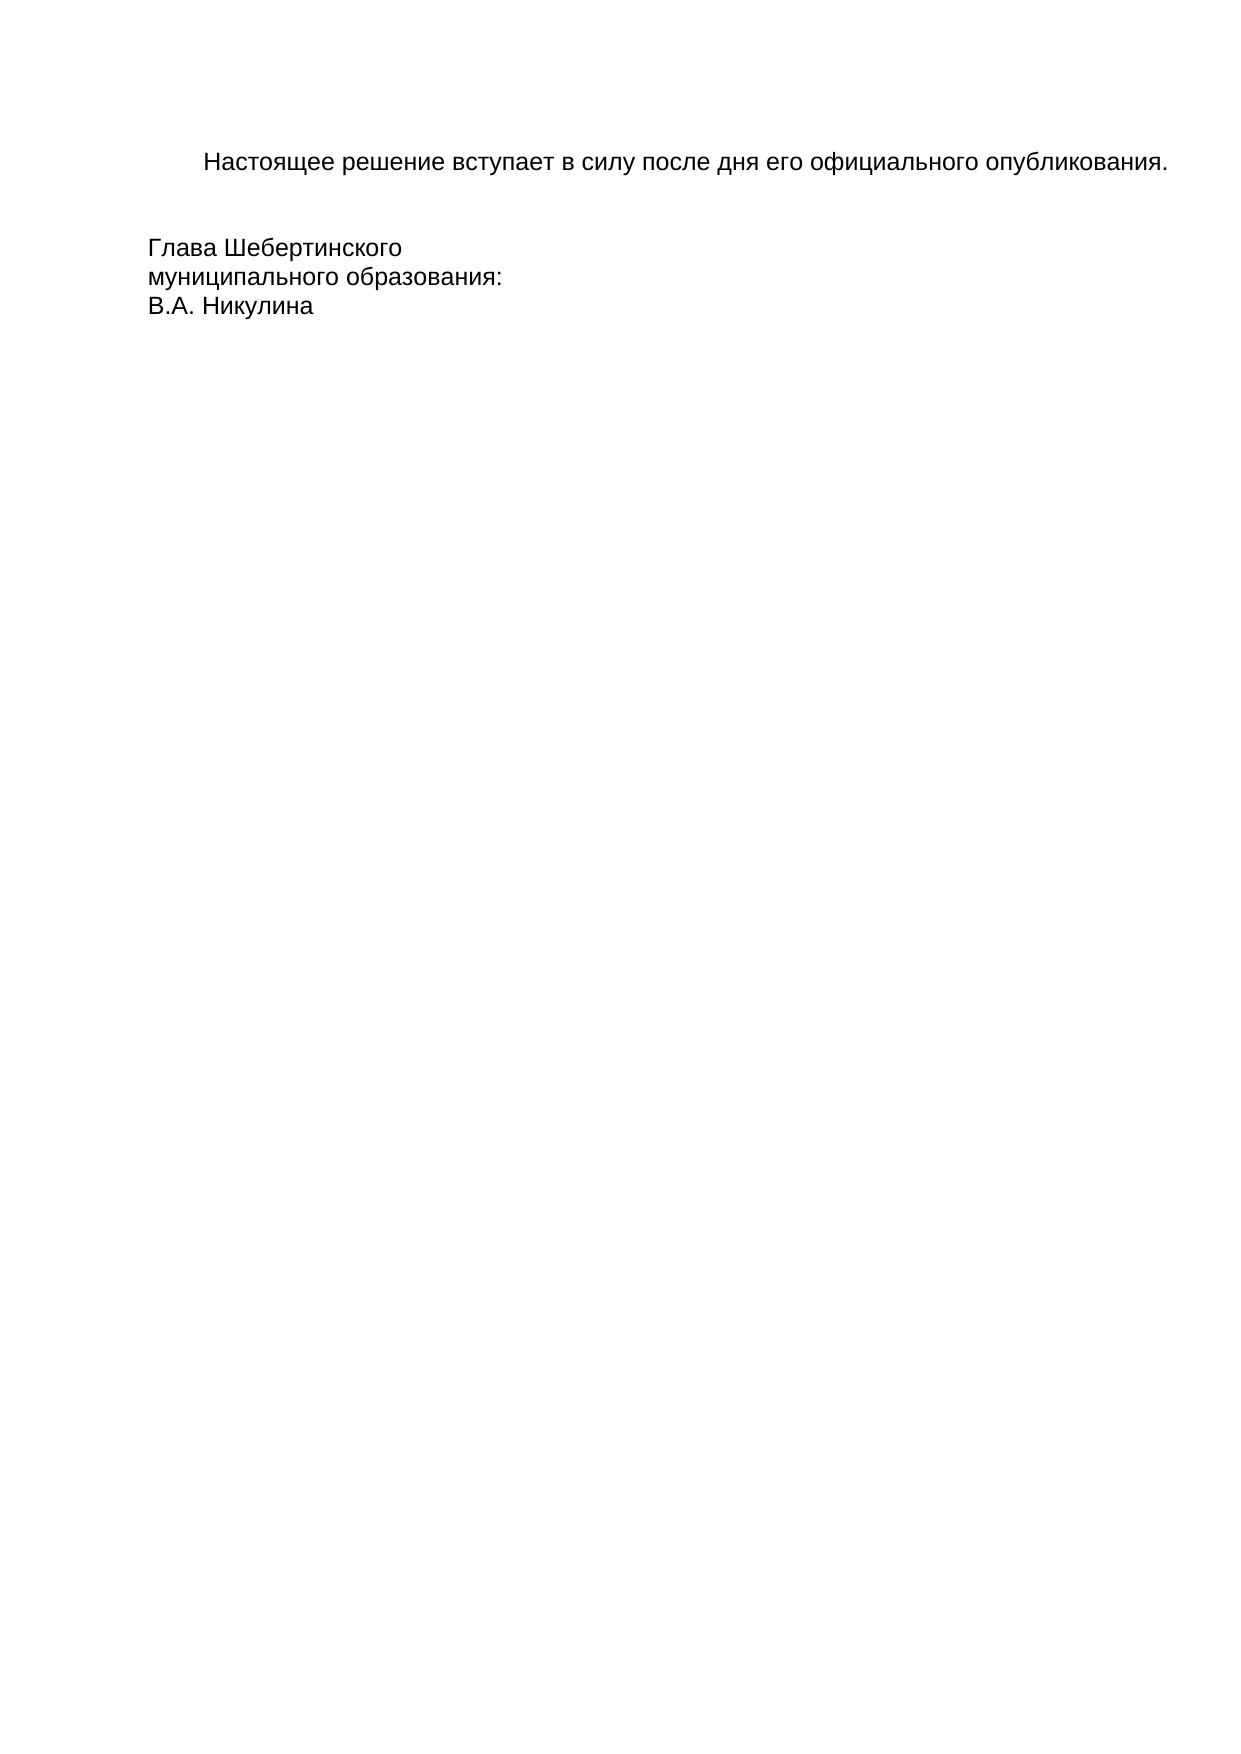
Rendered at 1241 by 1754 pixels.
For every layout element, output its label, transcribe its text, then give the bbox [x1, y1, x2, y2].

text Настоящее решение вступает в силу после дня его официального опубликования. [148, 147, 1181, 176]
text Глава Шебертинского [148, 233, 1181, 262]
text муниципального образования: [148, 262, 1181, 291]
text В.А. Никулина [148, 291, 1181, 319]
